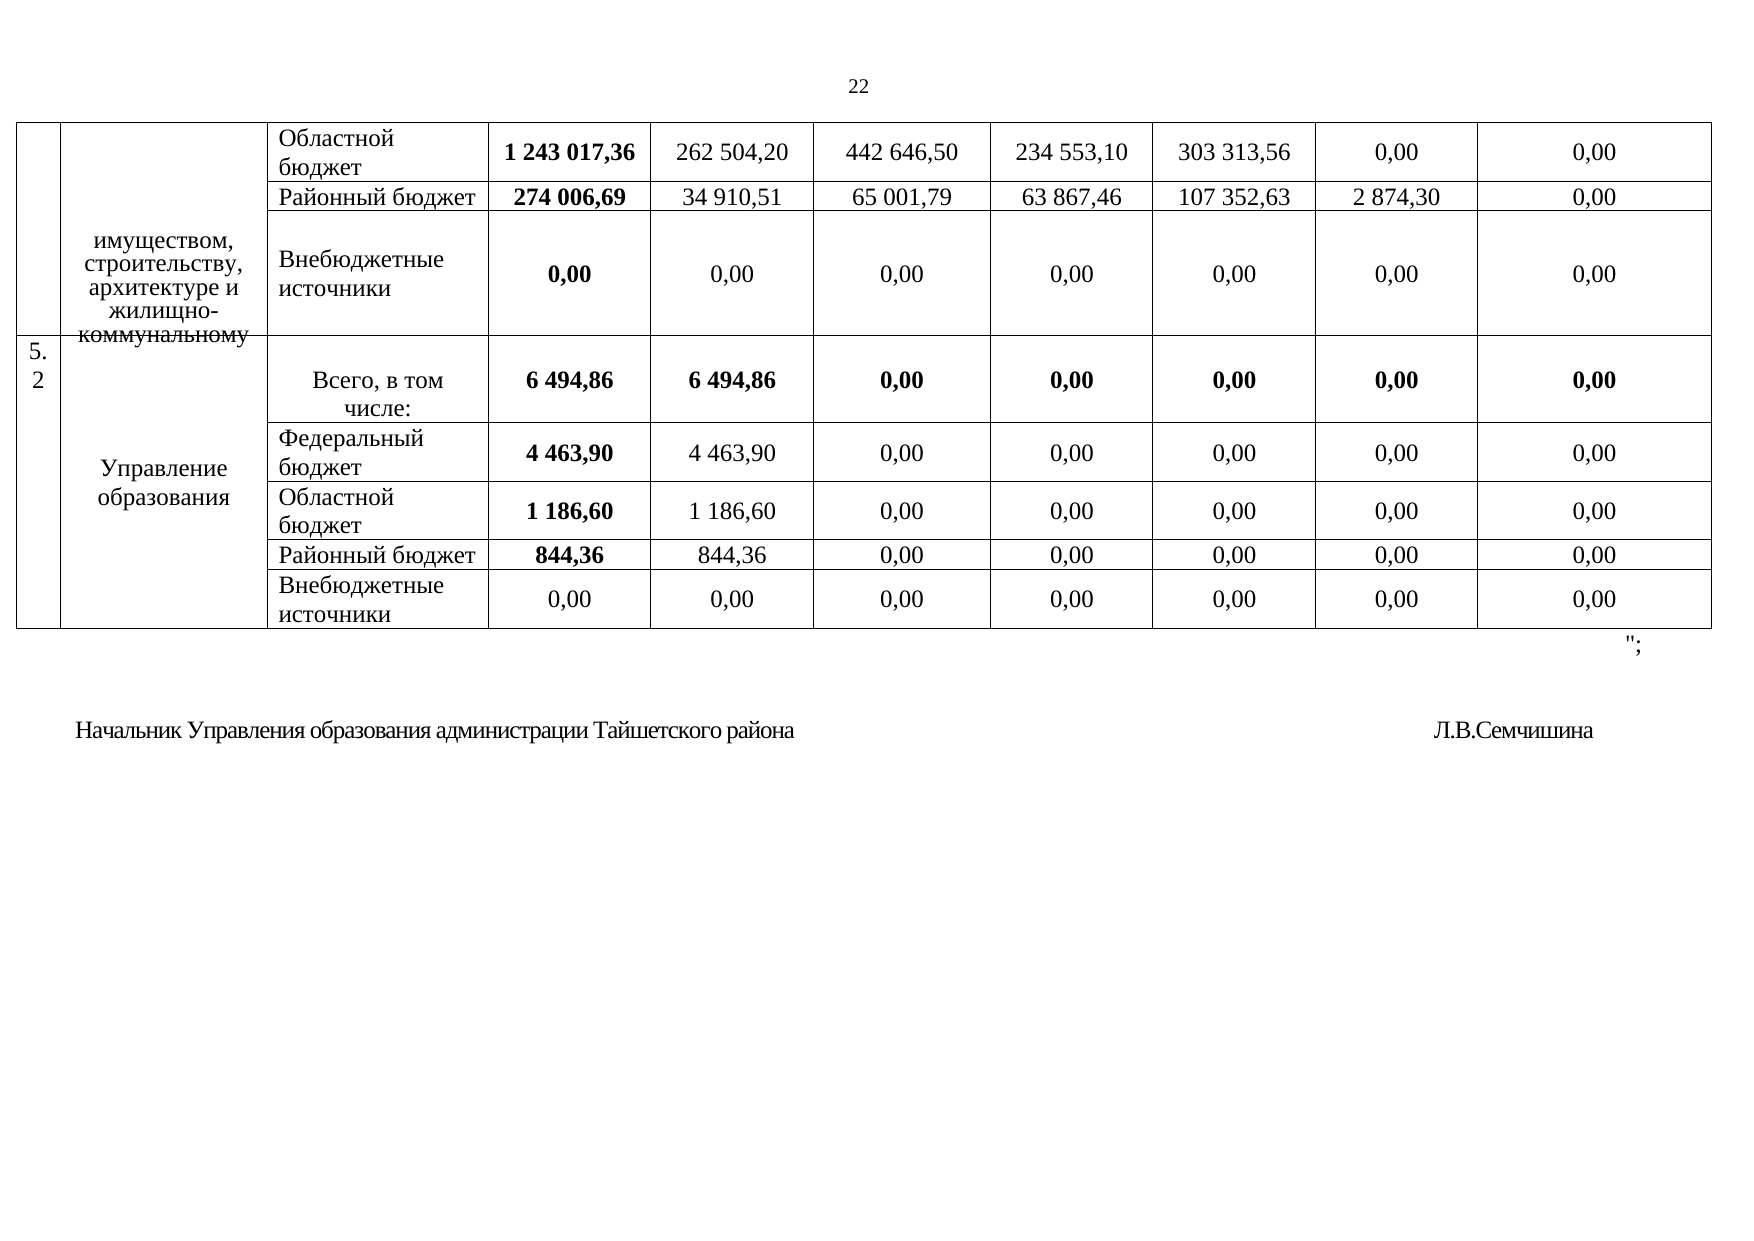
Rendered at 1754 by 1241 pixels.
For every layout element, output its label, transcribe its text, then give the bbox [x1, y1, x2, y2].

table_cell 0,00 [1478, 211, 1711, 335]
table_cell 0,00 [1316, 336, 1477, 422]
table_cell 274 006,69 [489, 182, 650, 210]
table_cell 1 186,60 [489, 482, 650, 539]
table_cell Всего, в том числе: [268, 336, 488, 422]
text "; [75, 629, 1642, 657]
table_cell 0,00 [991, 482, 1152, 539]
table_cell 0,00 [1478, 540, 1711, 569]
table_cell 0,00 [1316, 570, 1477, 628]
table_cell 5.2 [17, 336, 60, 628]
table_cell 0,00 [1316, 482, 1477, 539]
table_cell 0,00 [1153, 540, 1315, 569]
table_cell 0,00 [1478, 423, 1711, 481]
table_cell 4 463,90 [651, 423, 813, 481]
table_cell 1 186,60 [651, 482, 813, 539]
table_cell 0,00 [651, 570, 813, 628]
table_cell 0,00 [814, 423, 990, 481]
table_cell 6 494,86 [489, 336, 650, 422]
table_cell 0,00 [814, 211, 990, 335]
table_cell 0,00 [991, 211, 1152, 335]
table_cell 0,00 [814, 336, 990, 422]
table_cell 0,00 [489, 570, 650, 628]
table_cell Управление образования [61, 336, 267, 628]
table_cell 0,00 [1478, 123, 1711, 181]
table_cell 1 243 017,36 [489, 123, 650, 181]
table_cell 262 504,20 [651, 123, 813, 181]
table_cell 234 553,10 [991, 123, 1152, 181]
table_cell 0,00 [1153, 423, 1315, 481]
table_cell 34 910,51 [651, 182, 813, 210]
table_cell 63 867,46 [991, 182, 1152, 210]
table_cell Внебюджетные источники [268, 211, 488, 335]
table_cell 2 874,30 [1316, 182, 1477, 210]
table_cell 0,00 [1316, 423, 1477, 481]
table_cell 844,36 [489, 540, 650, 569]
table_cell 0,00 [991, 336, 1152, 422]
table_cell 303 313,56 [1153, 123, 1315, 181]
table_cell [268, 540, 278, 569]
table_cell 107 352,63 [1153, 182, 1315, 210]
table_cell 6 494,86 [651, 336, 813, 422]
table_cell 0,00 [814, 482, 990, 539]
table_cell 0,00 [1478, 182, 1711, 210]
text Начальник Управления образования администрации Тайшетского района Л.В.Семчишина [75, 715, 1642, 744]
table_cell 0,00 [991, 570, 1152, 628]
table_cell 0,00 [489, 211, 650, 335]
table_cell 0,00 [991, 540, 1152, 569]
table_cell 0,00 [1153, 211, 1315, 335]
table_cell 0,00 [1153, 570, 1315, 628]
table_cell 0,00 [1478, 482, 1711, 539]
table_cell 0,00 [1478, 336, 1711, 422]
table_cell 0,00 [1153, 482, 1315, 539]
table_cell 0,00 [1316, 211, 1477, 335]
table_cell 0,00 [991, 423, 1152, 481]
table_cell 0,00 [1316, 123, 1477, 181]
table_cell 4 463,90 [489, 423, 650, 481]
table_cell 0,00 [1316, 540, 1477, 569]
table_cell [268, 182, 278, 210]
table_cell 65 001,79 [814, 182, 990, 210]
table_cell 0,00 [814, 570, 990, 628]
table_cell 442 646,50 [814, 123, 990, 181]
table_cell 0,00 [1153, 336, 1315, 422]
table_cell 0,00 [814, 540, 990, 569]
table_cell 0,00 [651, 211, 813, 335]
table_cell 0,00 [1478, 570, 1711, 628]
table_cell 844,36 [651, 540, 813, 569]
